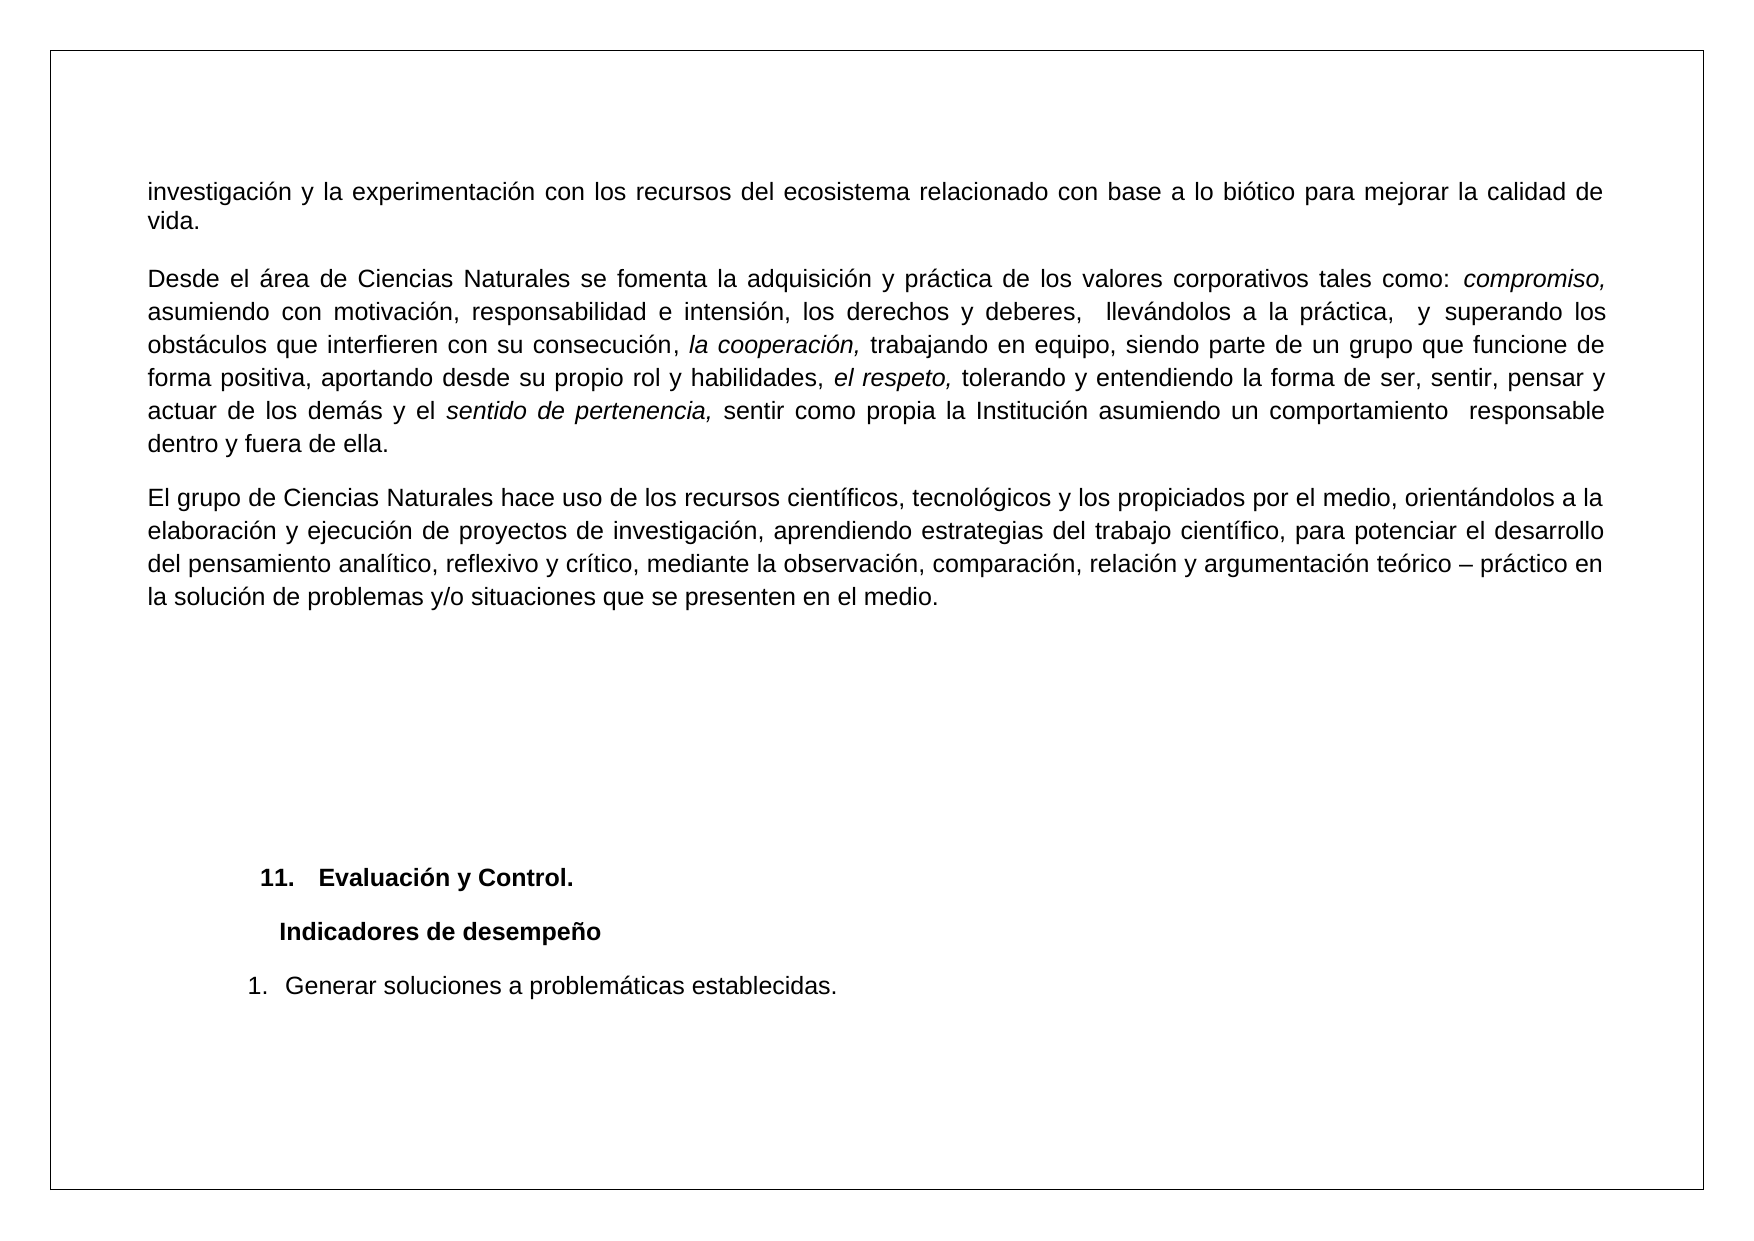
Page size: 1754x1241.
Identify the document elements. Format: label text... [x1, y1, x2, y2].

text El grupo de Ciencias Naturales hace uso de los recursos científicos, tecnológicos y los propiciados por el medio, orientándolos a la elaboración y ejecución de proyectos de investigación, aprendiendo estrategias del trabajo científico, para potenciar el desarrollo del pensamiento analítico, reflexivo y crítico, mediante la observación, comparación, relación y argumentación teórico – práctico en la solución de problemas y/o situaciones que se presenten en el medio. [147, 483, 1606, 611]
text Indicadores de desempeño [147, 917, 1606, 946]
list Evaluación y Control. [260, 863, 1606, 892]
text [147, 177, 1606, 234]
list Generar soluciones a problemáticas establecidas. [247, 971, 1606, 1000]
text Desde el área de Ciencias Naturales se fomenta la adquisición y práctica de los valores corporativos tales como: compromiso, asumiendo con motivación, responsabilidad e intensión, los derechos y deberes, llevándolos a la práctica, y superando los obstáculos que interfieren con su consecución, la cooperación, trabajando en equipo, siendo parte de un grupo que funcione de forma positiva, aportando desde su propio rol y habilidades, el respeto, tolerando y entendiendo la forma de ser, sentir, pensar y actuar de los demás y el sentido de pertenencia, sentir como propia la Institución asumiendo un comportamiento responsable dentro y fuera de ella. [147, 264, 1606, 458]
